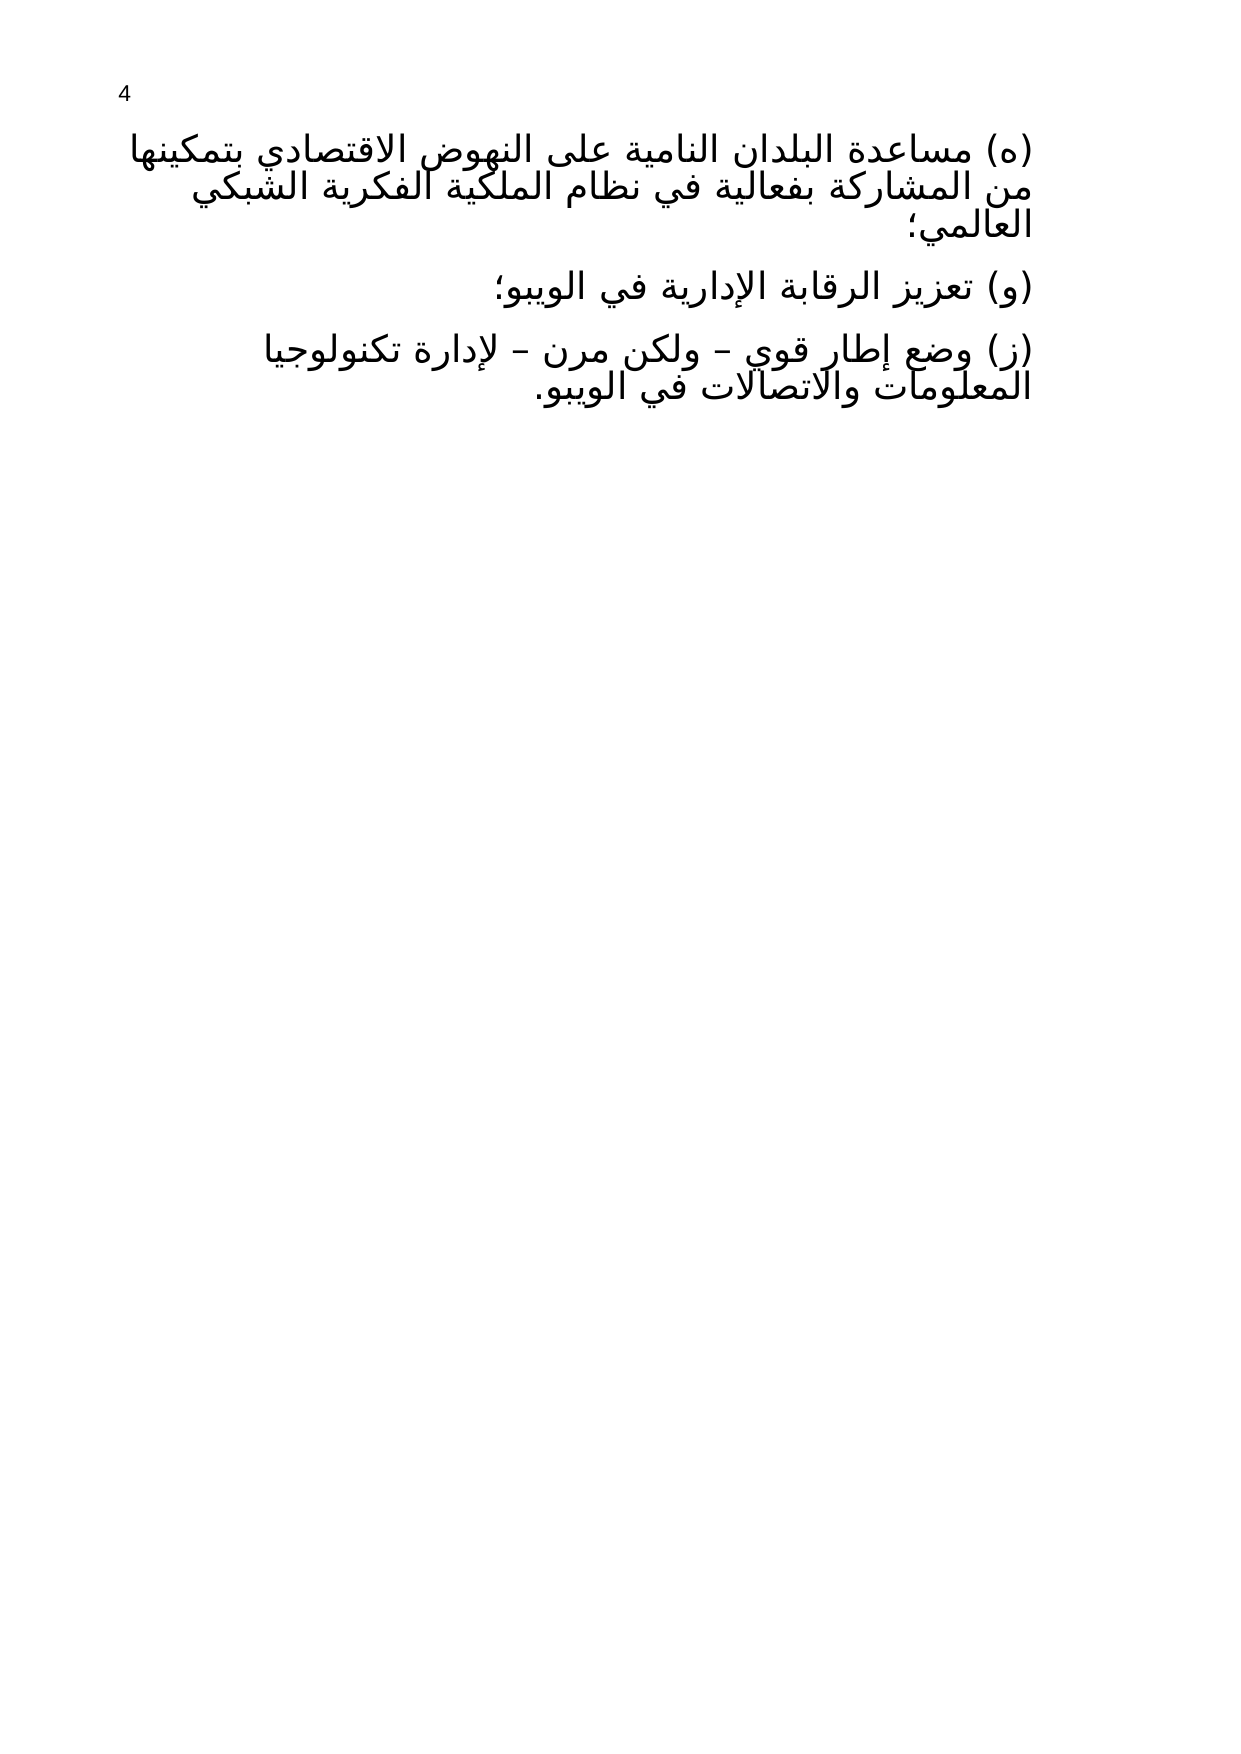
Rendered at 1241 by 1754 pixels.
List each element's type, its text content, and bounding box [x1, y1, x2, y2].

text (و) تعزيز الرقابة الإدارية في الويبو؛ [555, 270, 865, 307]
text (ه) مساعدة البلدان النامية على النهوض الاقتصادي بتمكينها من المشاركة بفعالية في نظام الملكية الفكرية الشبكي العالمي؛ [118, 132, 1033, 245]
text (و) تعزيز الرقابة الإدارية في الويبو؛ [846, 270, 1033, 307]
text (و) تعزيز الرقابة الإدارية في الويبو؛ [118, 270, 570, 307]
text (ز) وضع إطار قوي – ولكن مرن – لإدارة تكنولوجيا المعلومات والاتصالات في الويبو. [118, 332, 1033, 407]
